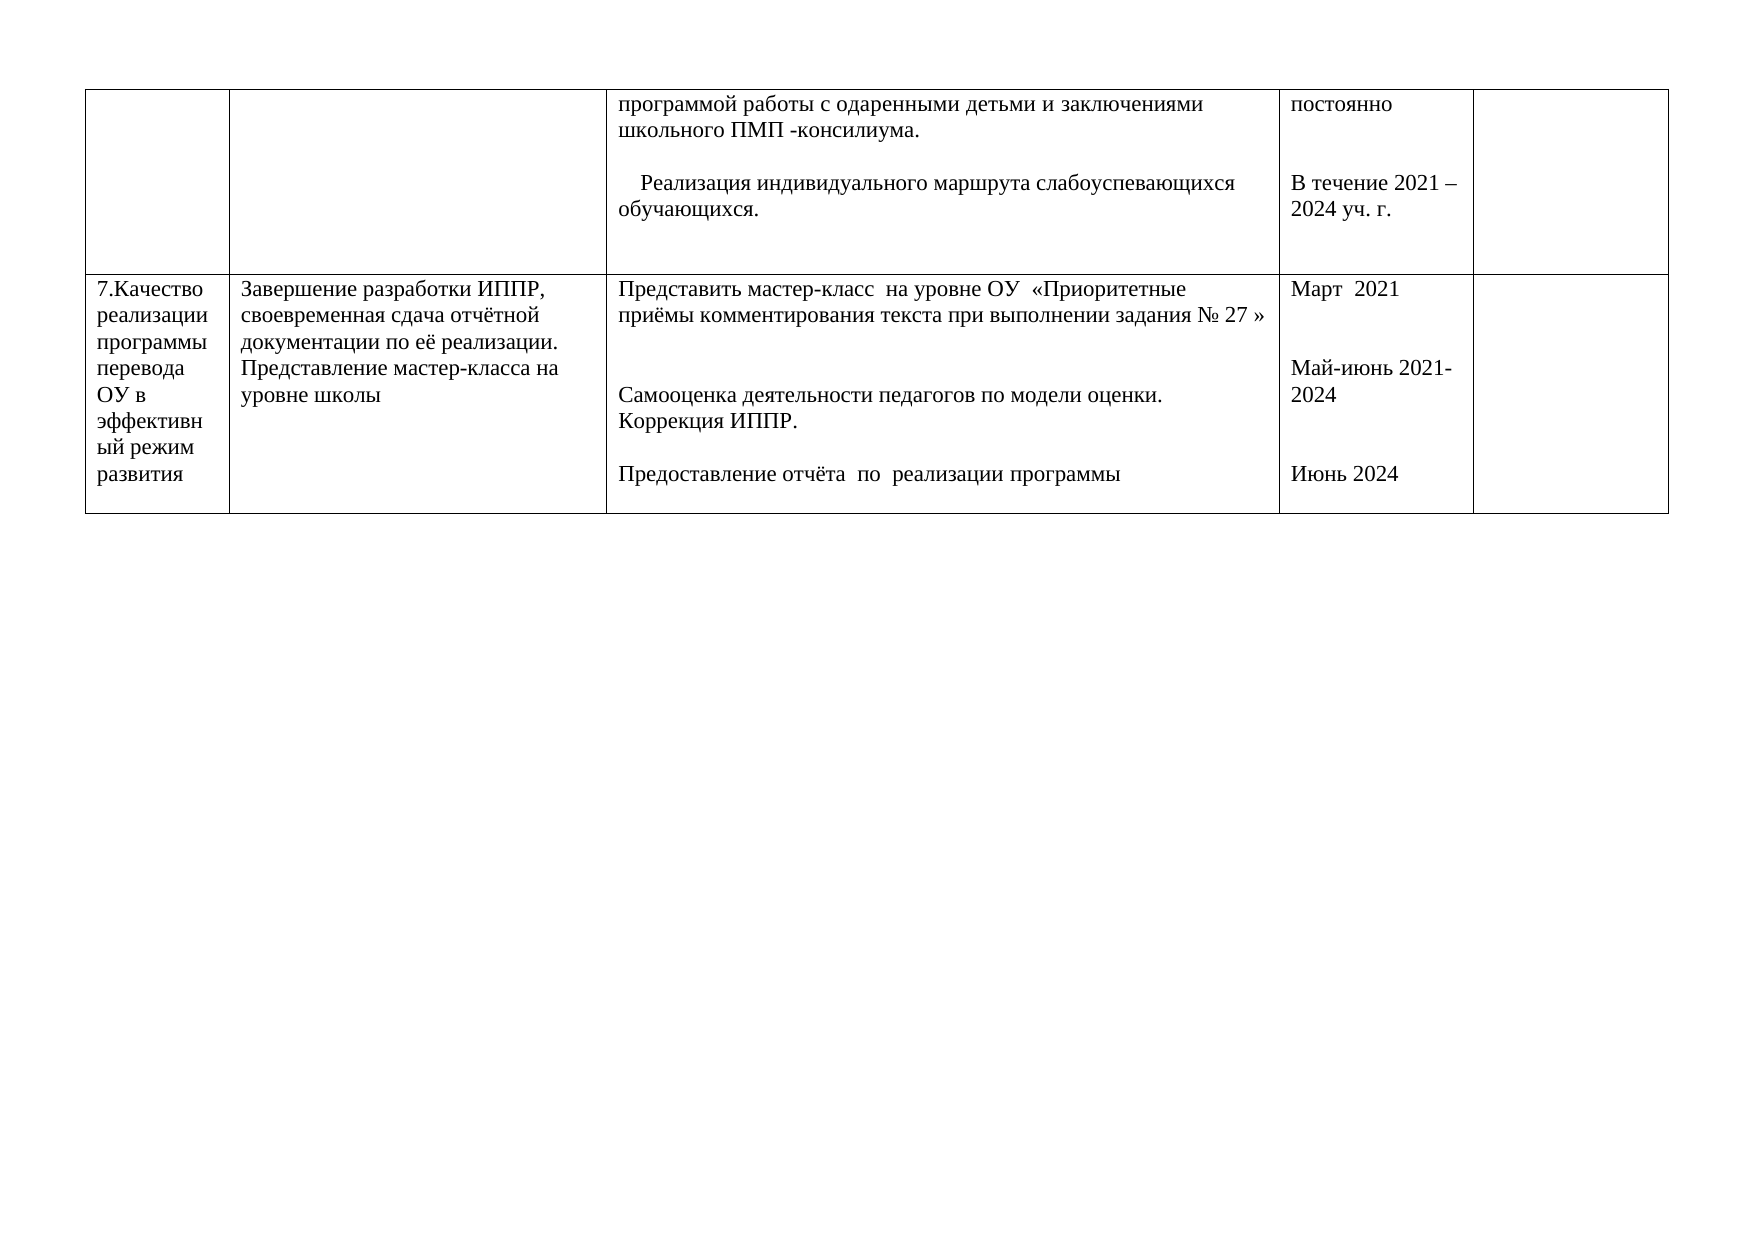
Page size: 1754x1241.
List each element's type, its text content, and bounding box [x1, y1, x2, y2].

table_cell [1474, 275, 1668, 512]
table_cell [230, 90, 606, 274]
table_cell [86, 90, 229, 274]
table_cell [607, 90, 1279, 274]
table_cell Представить мастер-класс на уровне ОУ «Приоритетные приёмы комментирования текста при выполнении задания № 27 » Самооценка деятельности педагогов по модели оценки. Коррекция ИППР. Предоставление отчёта по реализации программы [607, 275, 1279, 512]
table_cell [1280, 90, 1473, 274]
table_cell Завершение разработки ИППР, своевременная сдача отчётной документации по её реализации. Представление мастер-класса на уровне школы [230, 275, 606, 512]
table_cell Март 2021 Май-июнь 2021-2024 Июнь 2024 [1280, 275, 1473, 512]
table_cell 7.Качество реализации программы перевода ОУ в эффективный режим развития [86, 275, 229, 512]
table_cell [1474, 90, 1668, 274]
